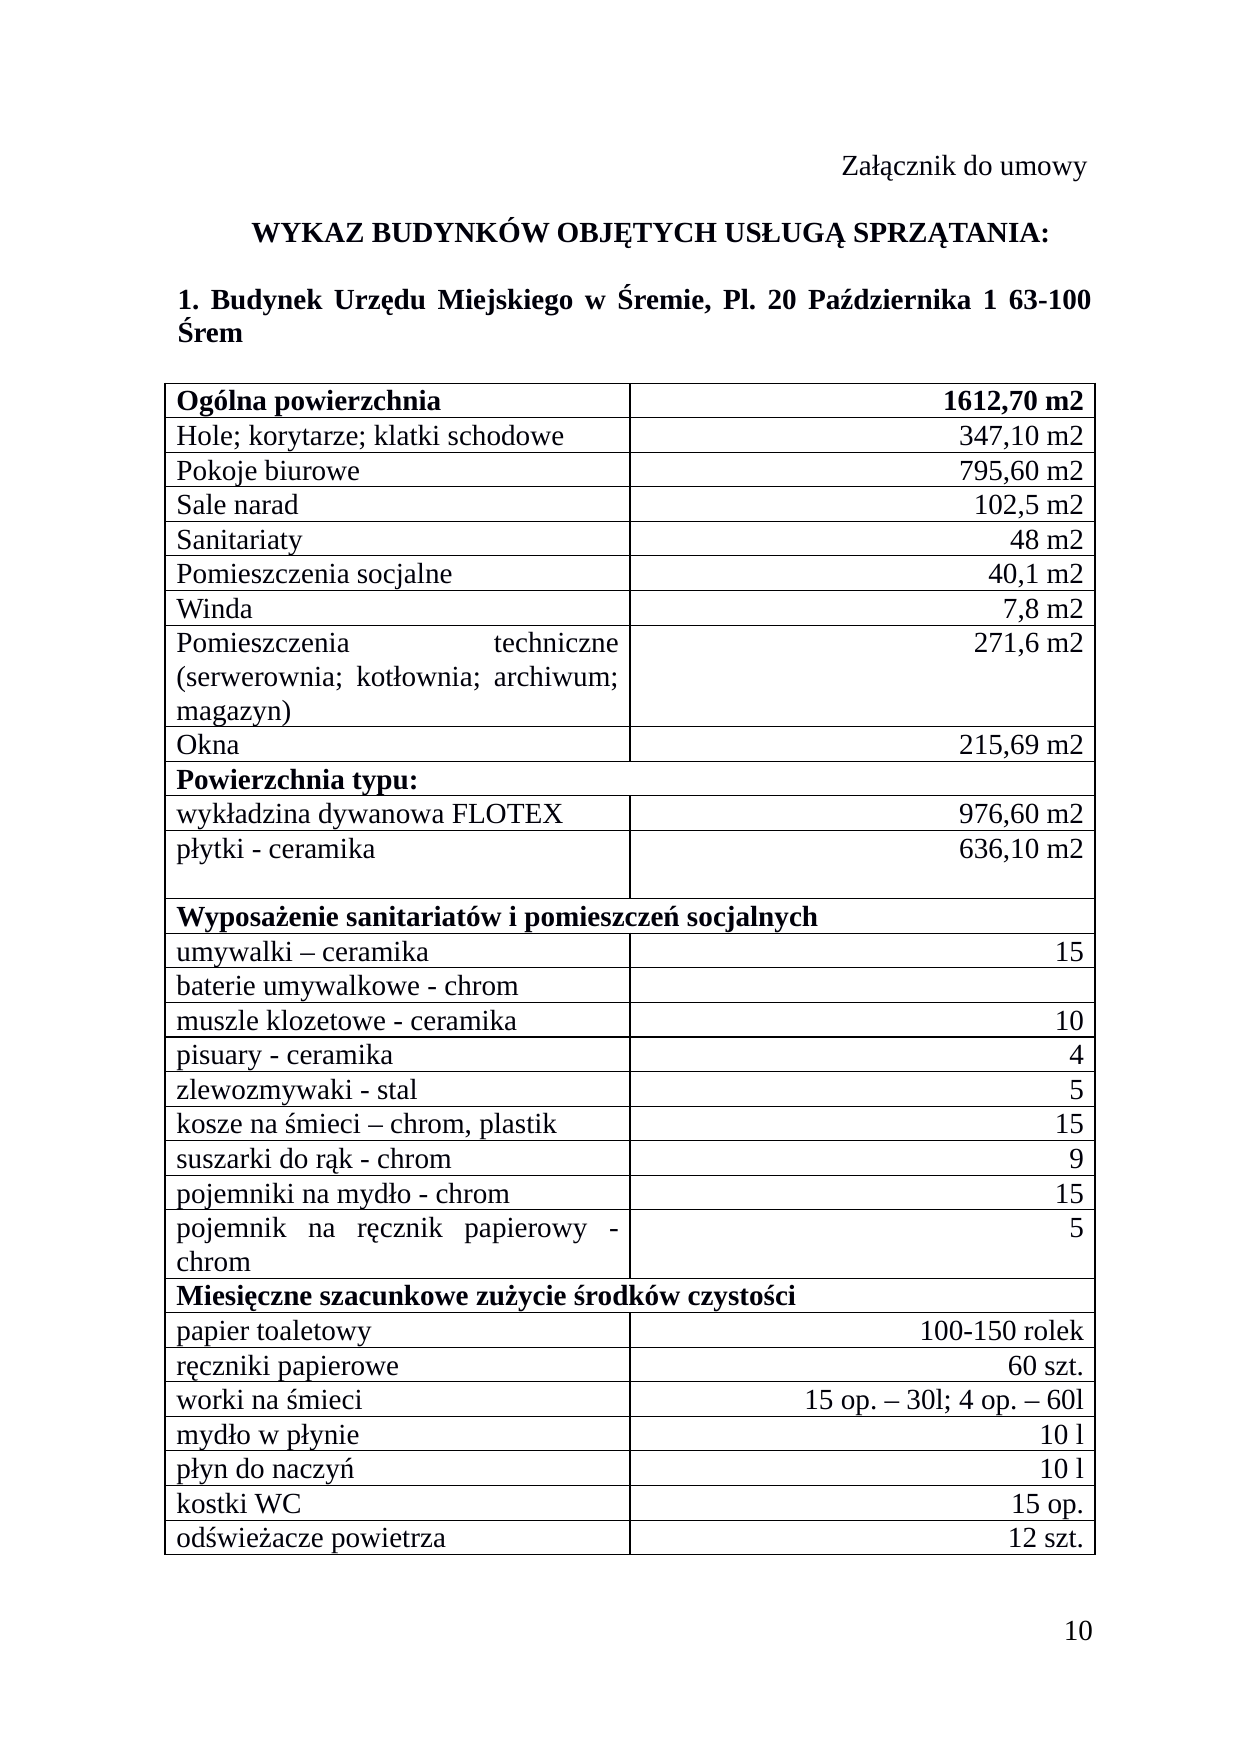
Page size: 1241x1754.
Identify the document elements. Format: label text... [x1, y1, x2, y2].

table_cell suszarki do rąk - chrom [166, 1141, 629, 1175]
table_cell mydło w płynie [166, 1417, 629, 1450]
table_cell 15 [631, 1176, 1094, 1209]
table_cell Sanitariaty [166, 522, 629, 555]
table_cell 15 op. [631, 1486, 1094, 1519]
table_cell Miesięczne szacunkowe zużycie środków czystości [166, 1279, 1094, 1312]
table_cell 15 op. – 30l; 4 op. – 60l [631, 1382, 1094, 1416]
table_cell papier toaletowy [166, 1313, 629, 1347]
table_cell 10 [631, 1003, 1094, 1036]
text WYKAZ BUDYNKÓW OBJĘTYCH USŁUGĄ SPRZĄTANIA: [177, 215, 1092, 248]
table_cell Winda [166, 591, 629, 624]
table_cell worki na śmieci [166, 1382, 629, 1416]
table_header Ogólna powierzchnia [166, 384, 629, 417]
table_cell umywalki – ceramika [166, 934, 629, 967]
table_header 1612,70 m2 [631, 384, 1094, 417]
table_cell pojemnik na ręcznik papierowy - chrom [166, 1210, 629, 1277]
table_cell płytki - ceramika [166, 831, 629, 898]
table_cell 795,60 m2 [631, 453, 1094, 486]
table_cell 347,10 m2 [631, 418, 1094, 452]
table_cell 636,10 m2 [631, 831, 1094, 898]
table_cell 48 m2 [631, 522, 1094, 555]
text Załącznik do umowy [177, 148, 1092, 181]
table_cell pojemniki na mydło - chrom [166, 1176, 629, 1209]
table_cell 215,69 m2 [631, 727, 1094, 761]
table_cell płyn do naczyń [166, 1451, 629, 1485]
table_cell Hole; korytarze; klatki schodowe [166, 418, 629, 452]
table_cell 9 [631, 1141, 1094, 1175]
table_cell zlewozmywaki - stal [166, 1072, 629, 1106]
table_cell 100-150 rolek [631, 1313, 1094, 1347]
table_cell 10 l [631, 1417, 1094, 1450]
table_cell 40,1 m2 [631, 556, 1094, 590]
table_cell 5 [631, 1210, 1094, 1277]
table_cell kosze na śmieci – chrom, plastik [166, 1107, 629, 1140]
table_cell Pokoje biurowe [166, 453, 629, 486]
table_cell 4 [631, 1038, 1094, 1071]
table_cell baterie umywalkowe - chrom [166, 968, 629, 1002]
table_cell 5 [631, 1072, 1094, 1106]
table_cell 60 szt. [631, 1348, 1094, 1381]
table_cell Sale narad [166, 487, 629, 521]
text 1. Budynek Urzędu Miejskiego w Śremie, Pl. 20 Października 1 63-100 Śrem [177, 282, 1092, 349]
table_cell odświeżacze powietrza [166, 1521, 629, 1554]
table_cell 976,60 m2 [631, 796, 1094, 830]
table_cell Pomieszczenia socjalne [166, 556, 629, 590]
table_cell pisuary - ceramika [166, 1038, 629, 1071]
table_cell 15 [631, 934, 1094, 967]
table_cell Powierzchnia typu: [166, 762, 1094, 795]
table_cell muszle klozetowe - ceramika [166, 1003, 629, 1036]
table_cell 102,5 m2 [631, 487, 1094, 521]
table_cell 12 szt. [631, 1521, 1094, 1554]
table_cell 15 [631, 1107, 1094, 1140]
table_cell [631, 968, 1094, 1002]
table_cell kostki WC [166, 1486, 629, 1519]
table_cell Pomieszczenia techniczne (serwerownia; kotłownia; archiwum; magazyn) [166, 626, 629, 726]
table_cell 10 l [631, 1451, 1094, 1485]
table_cell 7,8 m2 [631, 591, 1094, 624]
table_cell wykładzina dywanowa FLOTEX [166, 796, 629, 830]
table_cell Wyposażenie sanitariatów i pomieszczeń socjalnych [166, 899, 1094, 933]
table_cell 271,6 m2 [631, 626, 1094, 726]
table_cell ręczniki papierowe [166, 1348, 629, 1381]
table_cell Okna [166, 727, 629, 761]
